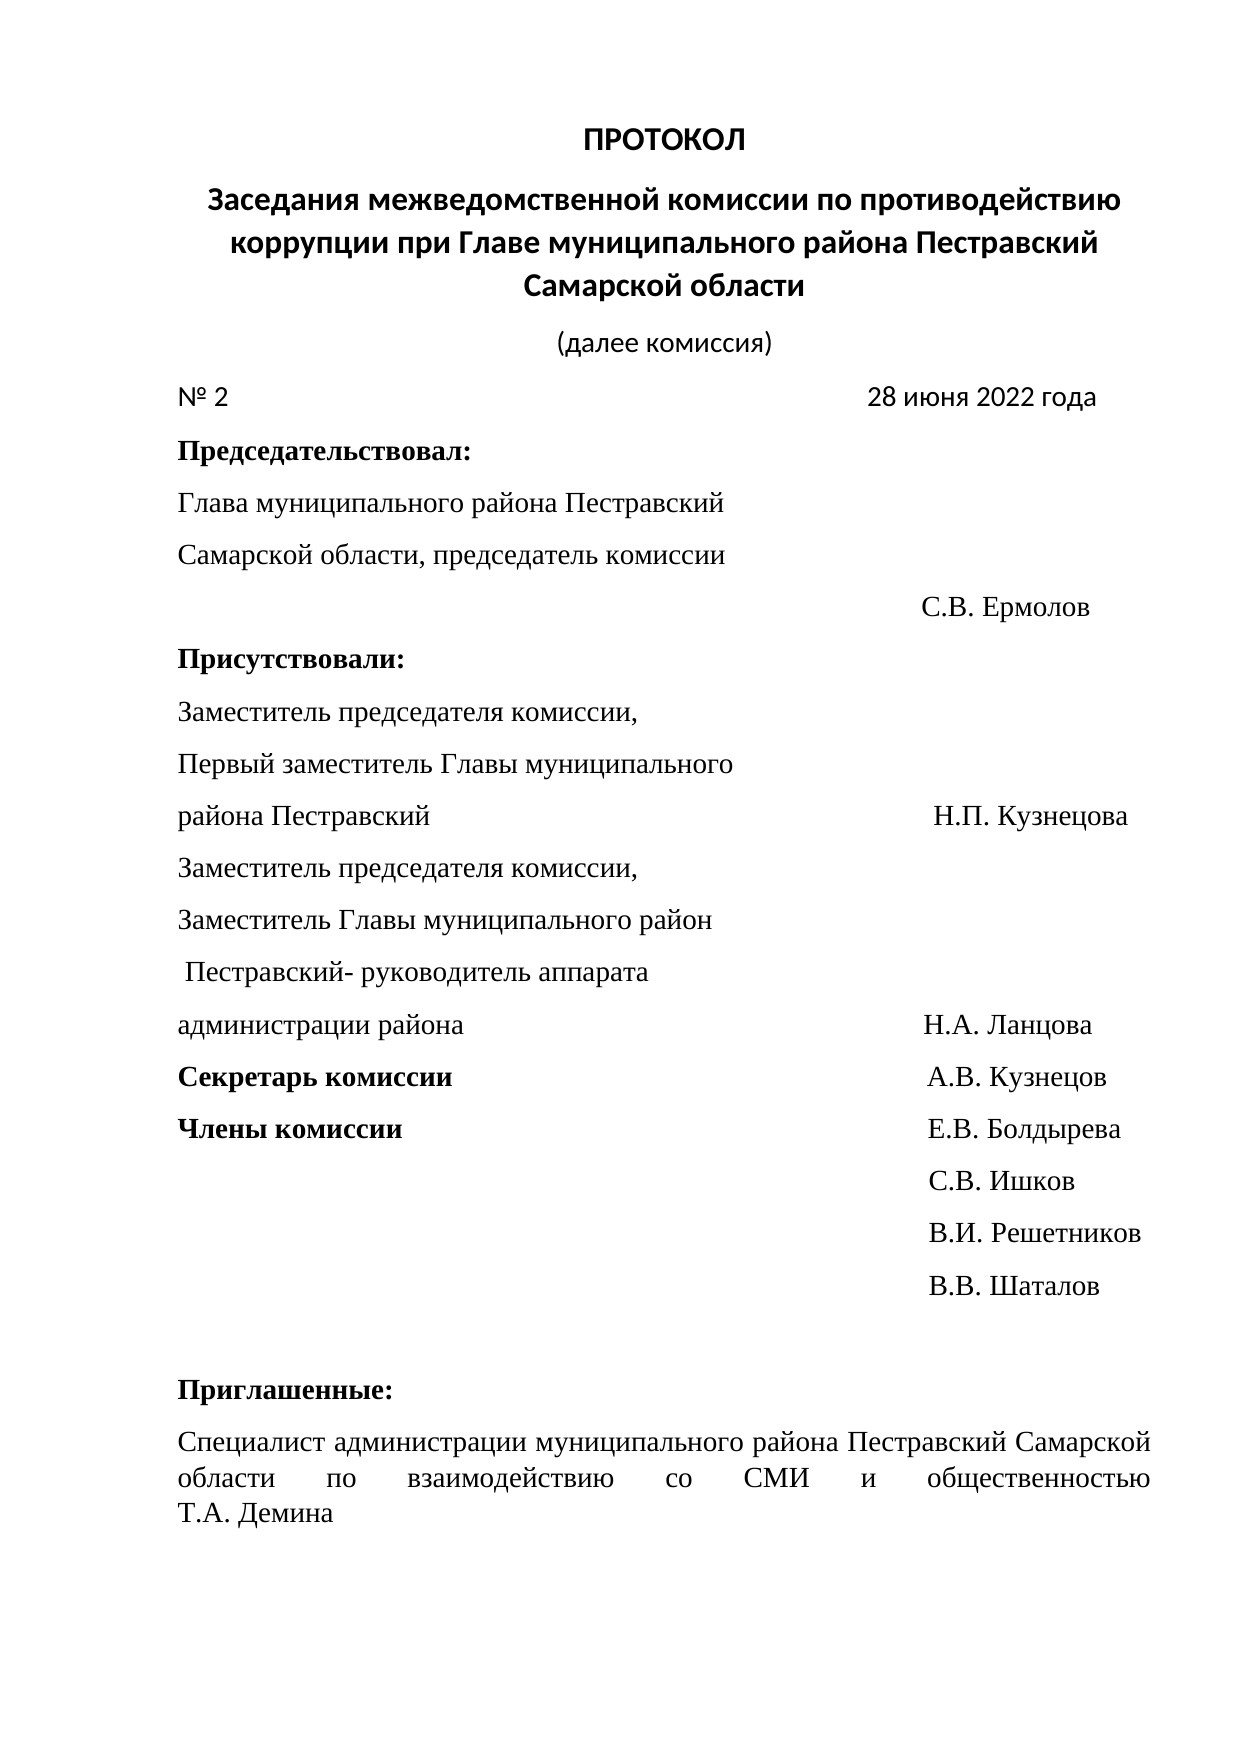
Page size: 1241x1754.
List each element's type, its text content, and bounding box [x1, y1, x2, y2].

text Члены комиссии Е.В. Болдырева [177, 1111, 1152, 1145]
text Специалист администрации муниципального района Пестравский Самарской области по взаимодействию со СМИ и общественностью Т.А. Демина [177, 1424, 1152, 1529]
text района Пестравский Н.П. Кузнецова [177, 798, 1152, 832]
text В.В. Шаталов [177, 1268, 1152, 1301]
text Заместитель председателя комиссии, [177, 694, 1152, 727]
text ПРОТОКОЛ [177, 118, 1152, 159]
text С.В. Ишков [177, 1163, 1152, 1197]
text Заседания межведомственной комиссии по противодействию коррупции при Главе муниципального района Пестравский Самарской области [177, 178, 1152, 305]
text С.В. Ермолов [177, 589, 1152, 623]
text Заместитель председателя комиссии, [177, 850, 1152, 884]
text Заместитель Главы муниципального район [177, 902, 1152, 936]
text (далее комиссия) [177, 324, 1152, 359]
text Глава муниципального района Пестравский [177, 485, 1152, 518]
text Секретарь комиссии А.В. Кузнецов [177, 1059, 1152, 1092]
text Приглашенные: [177, 1372, 1152, 1406]
text Пестравский- руководитель аппарата [177, 954, 1152, 988]
text администрации района Н.А. Ланцова [177, 1007, 1152, 1040]
text Председательствовал: [177, 433, 1152, 466]
text В.И. Решетников [177, 1216, 1152, 1249]
text № 2 28 июня 2022 года [177, 378, 1152, 414]
text Самарской области, председатель комиссии [177, 537, 1152, 571]
text Присутствовали: [177, 641, 1152, 675]
text Первый заместитель Главы муниципального [177, 746, 1152, 779]
